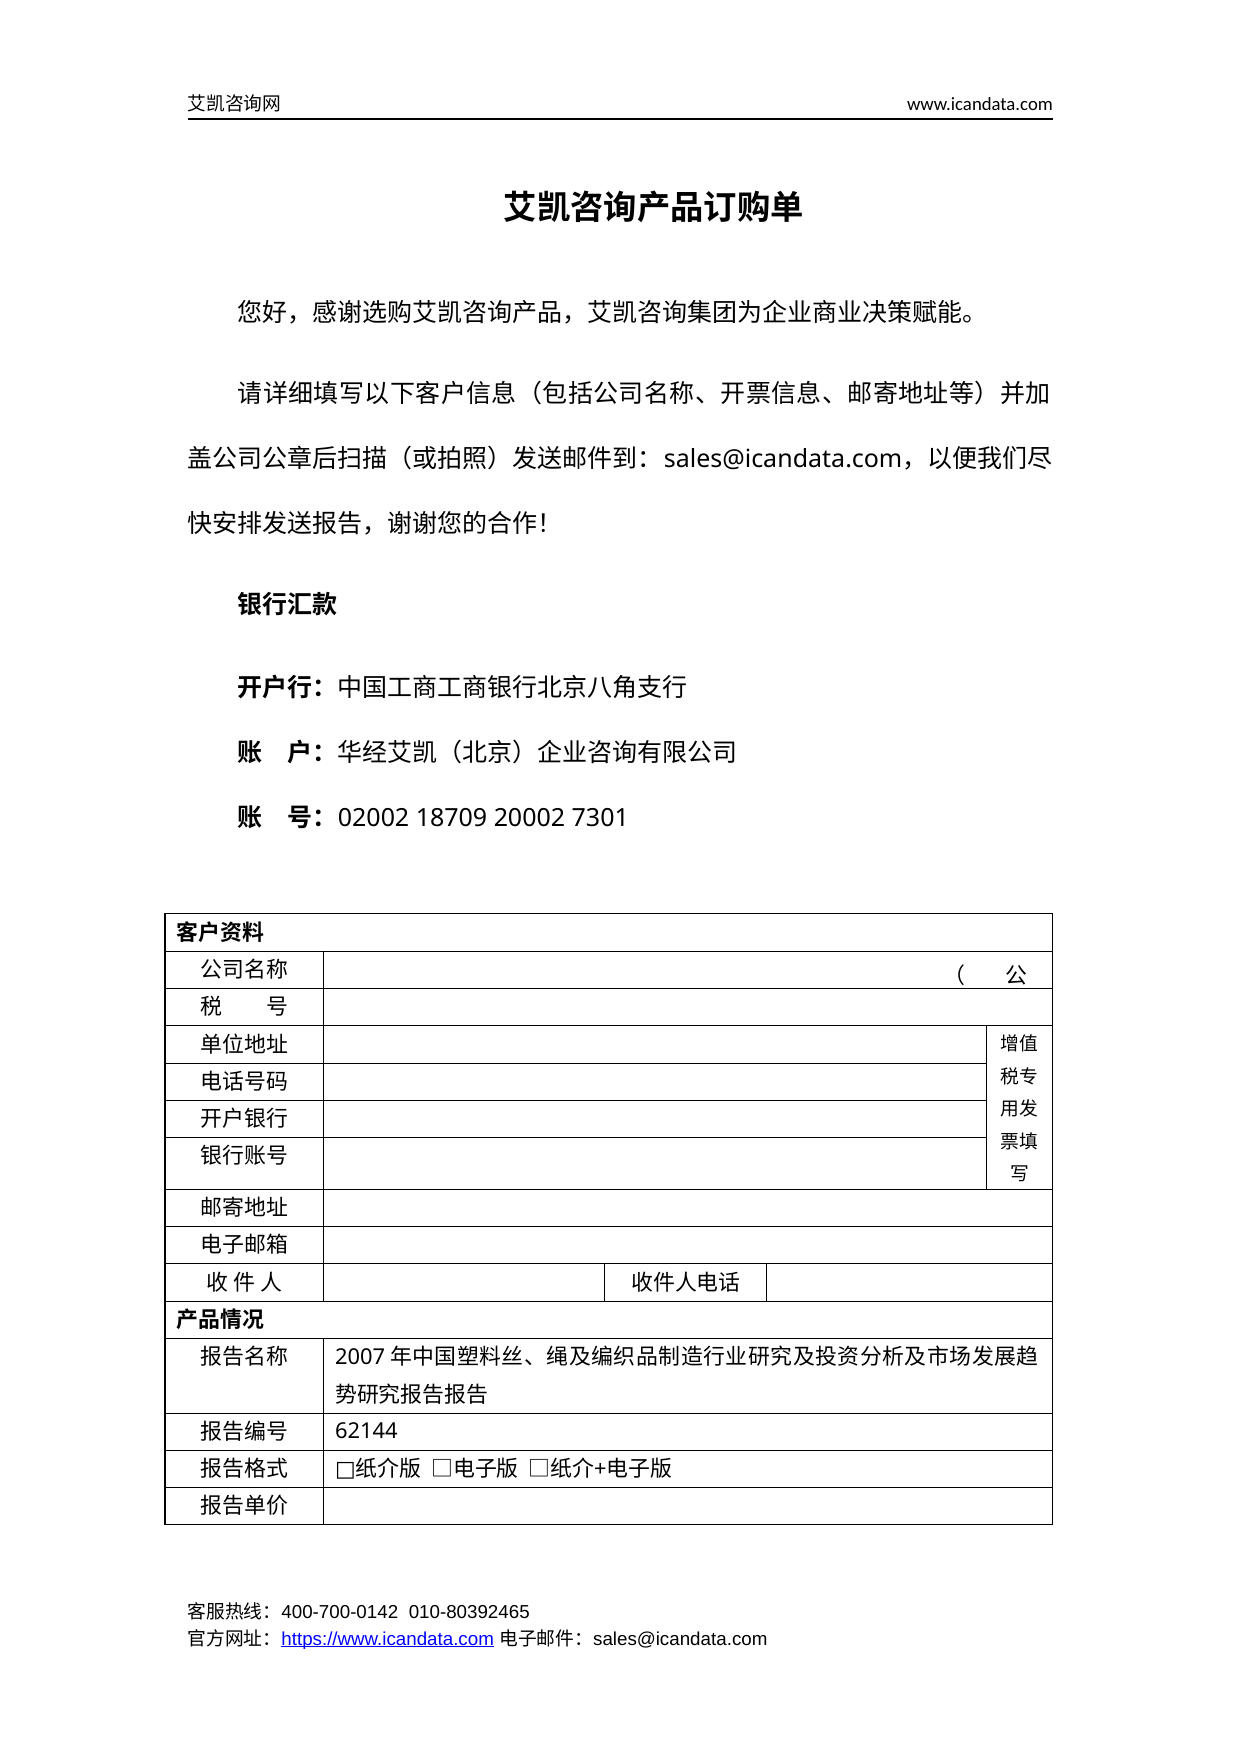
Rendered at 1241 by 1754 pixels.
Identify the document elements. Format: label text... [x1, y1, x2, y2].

table_cell 增值税专用发票填写 [987, 1026, 1052, 1189]
table_cell 电子邮箱 [166, 1227, 323, 1263]
table_cell [324, 1026, 986, 1062]
table_cell 银行账号 [166, 1138, 323, 1189]
table_cell [324, 989, 1052, 1025]
table_cell 2007年中国塑料丝、绳及编织品制造行业研究及投资分析及市场发展趋势研究报告报告 [324, 1339, 1052, 1412]
table_cell [324, 1227, 1052, 1263]
table_cell 公司名称 [166, 952, 323, 988]
table_cell 62144 [324, 1414, 1052, 1450]
table_cell [324, 1190, 1052, 1226]
text 艾凯咨询产品订购单 [187, 172, 1053, 237]
table_cell [324, 1101, 986, 1137]
table_cell 税 号 [166, 989, 323, 1025]
text 账 户：华经艾凯（北京）企业咨询有限公司 [187, 718, 1053, 783]
table_cell 邮寄地址 [166, 1190, 323, 1226]
table_cell 电话号码 [166, 1064, 323, 1100]
text 请详细填写以下客户信息（包括公司名称、开票信息、邮寄地址等）并加盖公司公章后扫描（或拍照）发送邮件到：sales@icandata.com，以便我们尽快安排发送报告，谢谢您的合作！ [187, 359, 1053, 554]
table_cell 报告格式 [166, 1451, 323, 1487]
text 开户行：中国工商工商银行北京八角支行 [187, 653, 1053, 718]
table_cell 收 件 人 [166, 1264, 323, 1301]
table_cell 收件人电话 [605, 1264, 766, 1301]
text 账 号：02002 18709 20002 7301 [187, 783, 1053, 848]
table_cell [767, 1264, 1052, 1301]
table_cell [324, 1064, 986, 1100]
table_cell [324, 1138, 986, 1189]
table_cell 报告单价 [166, 1488, 323, 1524]
table_cell [324, 1264, 604, 1301]
table_cell 报告名称 [166, 1339, 323, 1412]
table_cell [324, 1488, 1052, 1524]
table_cell 开户银行 [166, 1101, 323, 1137]
table_cell 单位地址 [166, 1026, 323, 1062]
text 您好，感谢选购艾凯咨询产品，艾凯咨询集团为企业商业决策赋能。 [187, 278, 1053, 343]
table_header 客户资料 [166, 914, 1052, 951]
table_cell [324, 952, 1052, 988]
table_cell 产品情况 [166, 1302, 1052, 1338]
table_cell □纸介版 □电子版 □纸介+电子版 [324, 1451, 1052, 1487]
text 银行汇款 [187, 570, 1053, 635]
table_cell 报告编号 [166, 1414, 323, 1450]
